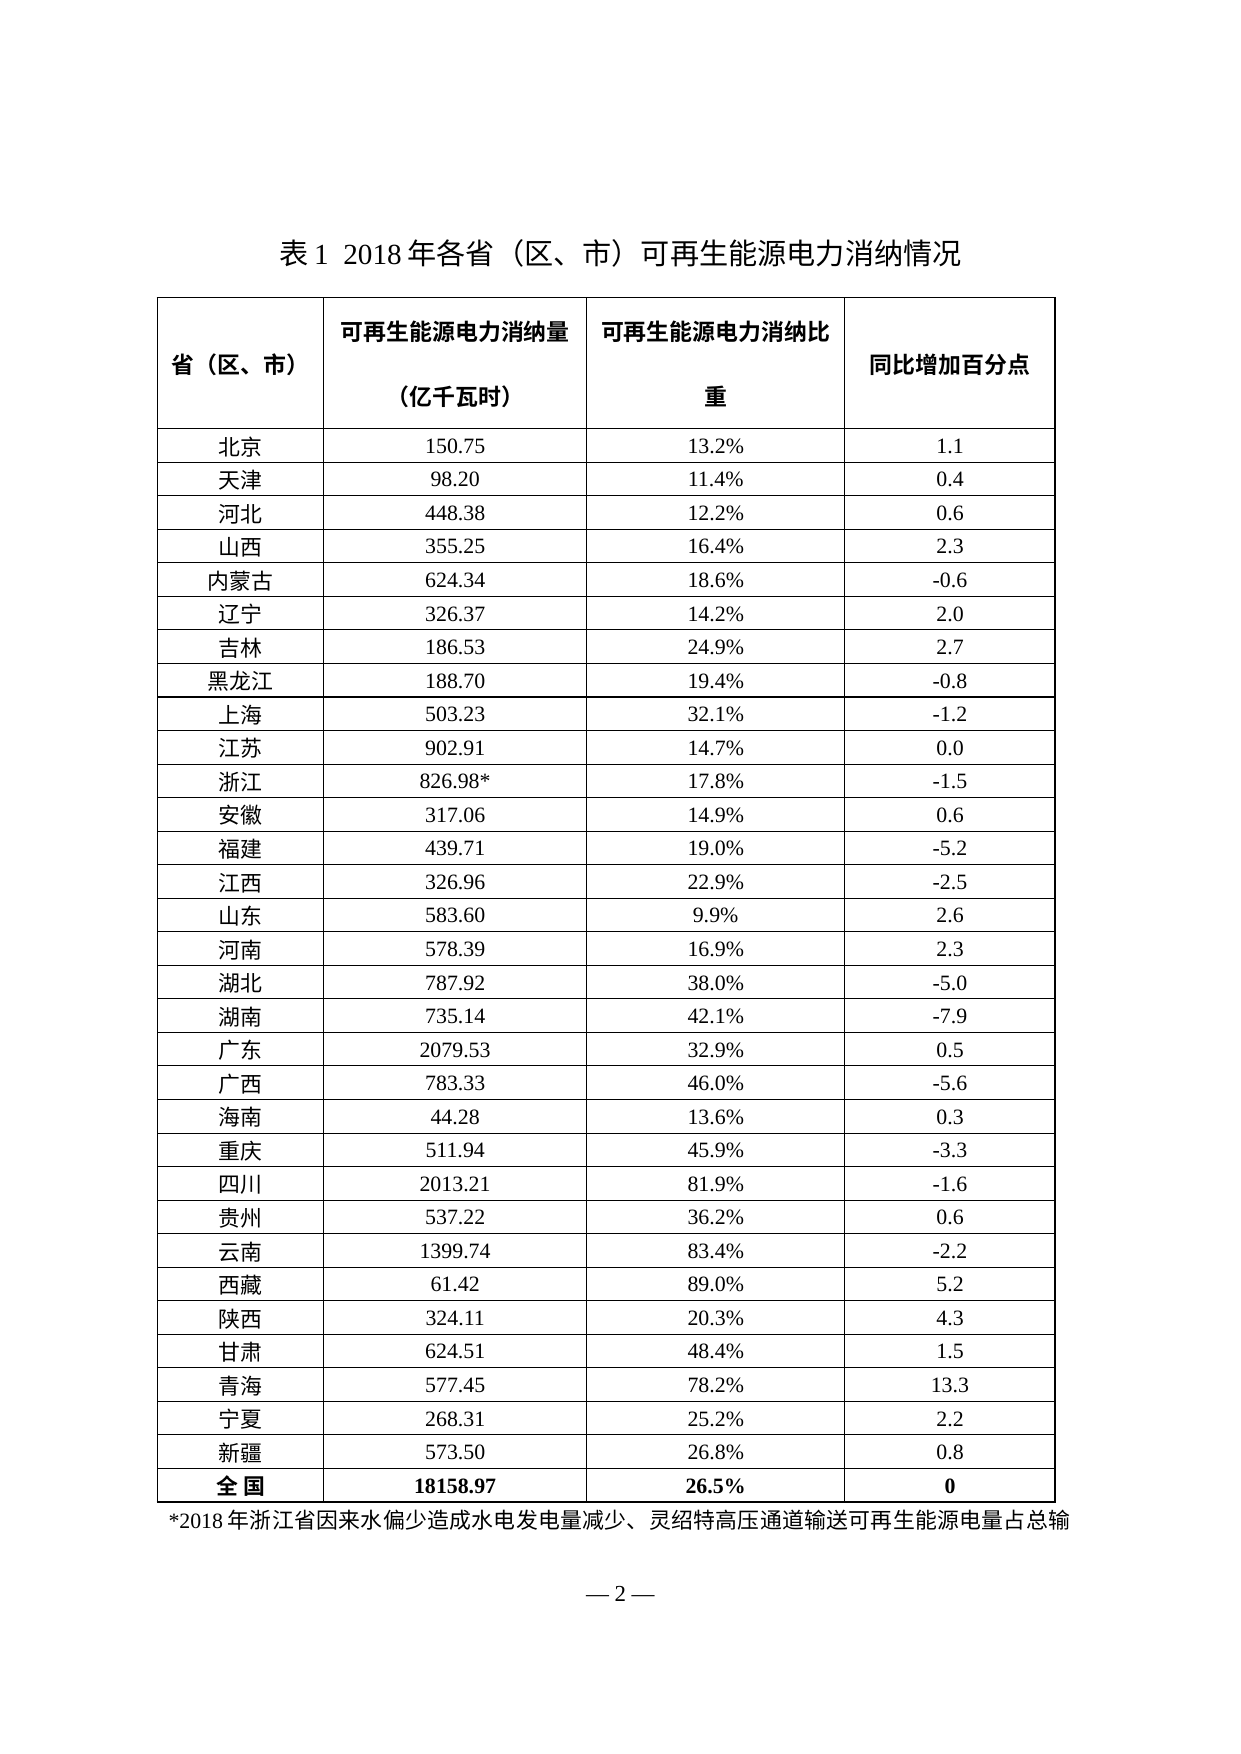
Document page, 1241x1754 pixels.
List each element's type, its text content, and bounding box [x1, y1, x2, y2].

table_cell 902.91 [324, 731, 586, 763]
table_cell 广东 [158, 1033, 323, 1065]
table_cell 贵州 [158, 1201, 323, 1233]
table_cell 0.8 [845, 1435, 1054, 1468]
table_cell 537.22 [324, 1201, 586, 1233]
table_cell 46.0% [587, 1066, 844, 1099]
table_cell 78.2% [587, 1368, 844, 1401]
table_cell 2.2 [845, 1402, 1054, 1434]
table_cell 辽宁 [158, 597, 323, 629]
table_cell 268.31 [324, 1402, 586, 1434]
table_cell 2.6 [845, 899, 1054, 931]
table_cell 45.9% [587, 1134, 844, 1166]
table_cell -5.0 [845, 966, 1054, 998]
table_cell 735.14 [324, 999, 586, 1032]
table_cell 573.50 [324, 1435, 586, 1468]
table_cell 36.2% [587, 1201, 844, 1233]
table_cell -1.5 [845, 765, 1054, 797]
table_cell 1.1 [845, 429, 1054, 462]
table_cell 32.1% [587, 698, 844, 730]
table_cell 18.6% [587, 563, 844, 596]
table_cell 江苏 [158, 731, 323, 763]
table_cell 22.9% [587, 865, 844, 898]
table_header 可再生能源电力消纳量（亿千瓦时） [324, 298, 586, 428]
table_cell 山西 [158, 530, 323, 562]
table_cell 83.4% [587, 1234, 844, 1267]
table_cell 826.98* [324, 765, 586, 797]
table_cell 0.6 [845, 798, 1054, 831]
table_cell 0.0 [845, 731, 1054, 763]
table_cell 578.39 [324, 932, 586, 965]
table_cell 5.2 [845, 1268, 1054, 1300]
table_cell 上海 [158, 698, 323, 730]
table_cell 重庆 [158, 1134, 323, 1166]
table_cell 四川 [158, 1167, 323, 1199]
table_cell 湖南 [158, 999, 323, 1032]
table_cell 宁夏 [158, 1402, 323, 1434]
table_cell 全 国 [158, 1469, 323, 1501]
table_header 可再生能源电力消纳比重 [587, 298, 844, 428]
table_cell -1.6 [845, 1167, 1054, 1199]
table_cell 81.9% [587, 1167, 844, 1199]
table_cell -1.2 [845, 698, 1054, 730]
table_cell 48.4% [587, 1335, 844, 1367]
table_cell 32.9% [587, 1033, 844, 1065]
table_cell 海南 [158, 1100, 323, 1132]
table_cell 0.6 [845, 1201, 1054, 1233]
table_cell 13.6% [587, 1100, 844, 1132]
table_cell 吉林 [158, 630, 323, 663]
table_cell 16.9% [587, 932, 844, 965]
table_cell 青海 [158, 1368, 323, 1401]
table_cell 186.53 [324, 630, 586, 663]
text 表1 2018年各省（区、市）可再生能源电力消纳情况 [168, 219, 1072, 284]
table_cell 25.2% [587, 1402, 844, 1434]
table_cell 黑龙江 [158, 664, 323, 696]
table_cell 安徽 [158, 798, 323, 831]
table_cell 44.28 [324, 1100, 586, 1132]
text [168, 1502, 1072, 1535]
table_cell -7.9 [845, 999, 1054, 1032]
table_cell -0.6 [845, 563, 1054, 596]
table_cell 20.3% [587, 1301, 844, 1334]
table_cell 山东 [158, 899, 323, 931]
table_cell 9.9% [587, 899, 844, 931]
table_cell 326.37 [324, 597, 586, 629]
table_cell 583.60 [324, 899, 586, 931]
table_cell 福建 [158, 832, 323, 864]
table_cell 26.5% [587, 1469, 844, 1501]
table_cell -5.2 [845, 832, 1054, 864]
table_cell 61.42 [324, 1268, 586, 1300]
table_cell 内蒙古 [158, 563, 323, 596]
table_header 同比增加百分点 [845, 298, 1054, 428]
table_cell 0.3 [845, 1100, 1054, 1132]
table_cell 13.3 [845, 1368, 1054, 1401]
table_cell 河北 [158, 496, 323, 529]
table_cell 89.0% [587, 1268, 844, 1300]
table_cell 324.11 [324, 1301, 586, 1334]
table_cell 150.75 [324, 429, 586, 462]
table_cell 0.5 [845, 1033, 1054, 1065]
table_cell 2079.53 [324, 1033, 586, 1065]
table_cell 14.7% [587, 731, 844, 763]
table_cell 26.8% [587, 1435, 844, 1468]
table_cell 天津 [158, 463, 323, 495]
table_cell 13.2% [587, 429, 844, 462]
table_cell 98.20 [324, 463, 586, 495]
table_cell 448.38 [324, 496, 586, 529]
table_cell 355.25 [324, 530, 586, 562]
table_cell 江西 [158, 865, 323, 898]
table_cell 11.4% [587, 463, 844, 495]
table_cell 577.45 [324, 1368, 586, 1401]
table_cell 0.4 [845, 463, 1054, 495]
table_cell 甘肃 [158, 1335, 323, 1367]
table_cell 14.2% [587, 597, 844, 629]
table_cell 18158.97 [324, 1469, 586, 1501]
table_cell 24.9% [587, 630, 844, 663]
table_cell 511.94 [324, 1134, 586, 1166]
table_cell 503.23 [324, 698, 586, 730]
table_header 省（区、市） [158, 298, 323, 428]
table_cell 陕西 [158, 1301, 323, 1334]
table_cell 188.70 [324, 664, 586, 696]
table_cell 2.3 [845, 530, 1054, 562]
table_cell 河南 [158, 932, 323, 965]
table_cell 北京 [158, 429, 323, 462]
table_cell 38.0% [587, 966, 844, 998]
table_cell 317.06 [324, 798, 586, 831]
table_cell 17.8% [587, 765, 844, 797]
table_cell 19.4% [587, 664, 844, 696]
table_cell 4.3 [845, 1301, 1054, 1334]
table_cell 1.5 [845, 1335, 1054, 1367]
table_cell -5.6 [845, 1066, 1054, 1099]
table_cell -0.8 [845, 664, 1054, 696]
table_cell 广西 [158, 1066, 323, 1099]
table_cell 787.92 [324, 966, 586, 998]
table_cell 624.34 [324, 563, 586, 596]
table_cell 439.71 [324, 832, 586, 864]
table_cell 浙江 [158, 765, 323, 797]
table_cell 2.0 [845, 597, 1054, 629]
table_cell -2.2 [845, 1234, 1054, 1267]
table_cell 湖北 [158, 966, 323, 998]
table_cell 16.4% [587, 530, 844, 562]
table_cell 新疆 [158, 1435, 323, 1468]
table_cell 2013.21 [324, 1167, 586, 1199]
table_cell 19.0% [587, 832, 844, 864]
table_cell 0 [845, 1469, 1054, 1501]
table_cell 14.9% [587, 798, 844, 831]
table_cell 42.1% [587, 999, 844, 1032]
table_cell 783.33 [324, 1066, 586, 1099]
table_cell -2.5 [845, 865, 1054, 898]
table_cell 12.2% [587, 496, 844, 529]
table_cell 2.3 [845, 932, 1054, 965]
table_cell 云南 [158, 1234, 323, 1267]
table_cell -3.3 [845, 1134, 1054, 1166]
table_cell 2.7 [845, 630, 1054, 663]
table_cell 326.96 [324, 865, 586, 898]
table_cell 西藏 [158, 1268, 323, 1300]
table_cell 1399.74 [324, 1234, 586, 1267]
table_cell 624.51 [324, 1335, 586, 1367]
table_cell 0.6 [845, 496, 1054, 529]
